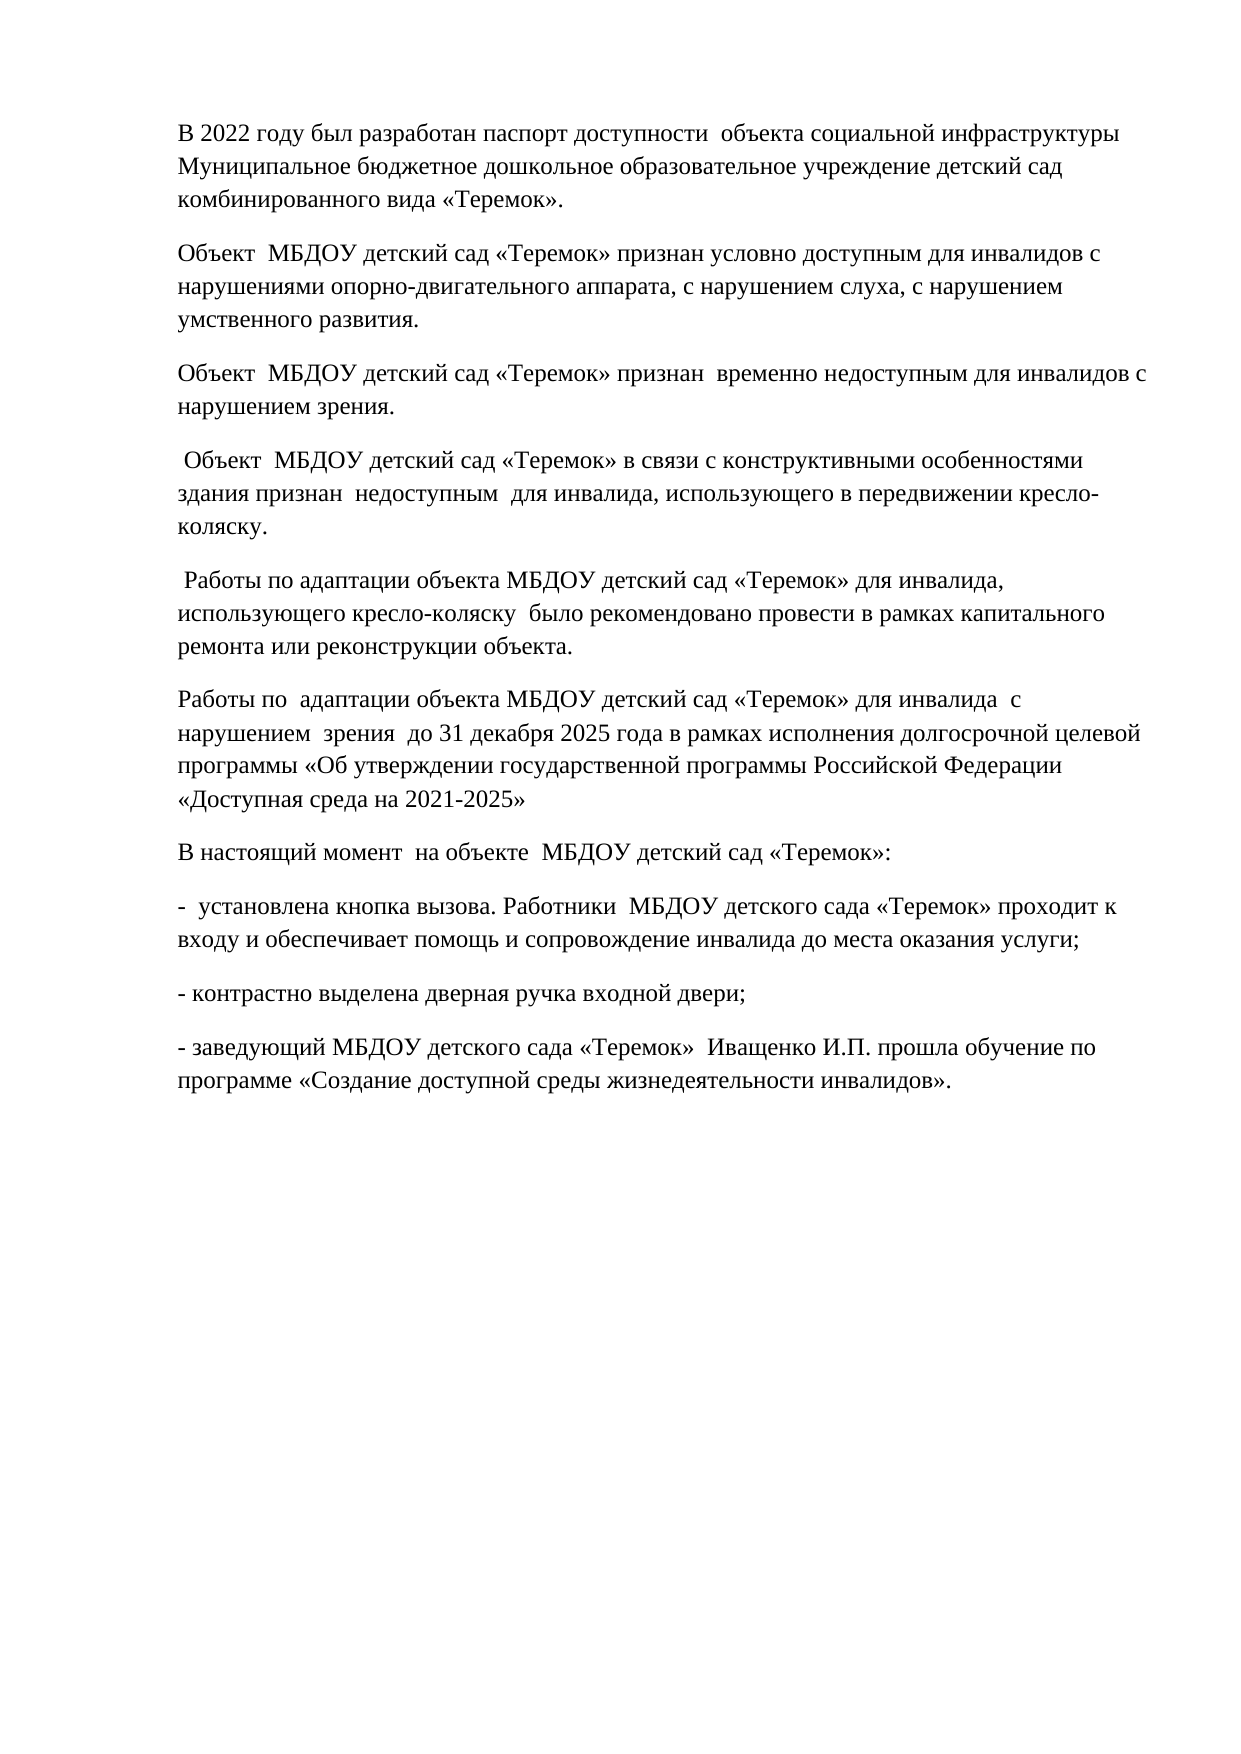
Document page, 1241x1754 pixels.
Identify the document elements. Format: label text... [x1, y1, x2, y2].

text Объект МБДОУ детский сад «Теремок» в связи с конструктивными особенностями здания признан недоступным для инвалида, использующего в передвижении кресло-коляску. [177, 445, 1152, 539]
text Работы по адаптации объекта МБДОУ детский сад «Теремок» для инвалида, использующего кресло-коляску было рекомендовано провести в рамках капитального ремонта или реконструкции объекта. [177, 565, 1152, 659]
text В 2022 году был разработан паспорт доступности объекта социальной инфраструктуры Муниципальное бюджетное дошкольное образовательное учреждение детский сад комбинированного вида «Теремок». [177, 118, 1152, 213]
text - заведующий МБДОУ детского сада «Теремок» Иващенко И.П. прошла обучение по программе «Создание доступной среды жизнедеятельности инвалидов». [177, 1032, 1152, 1094]
text Объект МБДОУ детский сад «Теремок» признан условно доступным для инвалидов с нарушениями опорно-двигательного аппарата, с нарушением слуха, с нарушением умственного развития. [177, 238, 1152, 333]
text - контрастно выделена дверная ручка входной двери; [177, 978, 1152, 1007]
text - установлена кнопка вызова. Работники МБДОУ детского сада «Теремок» проходит к входу и обеспечивает помощь и сопровождение инвалида до места оказания услуги; [177, 891, 1152, 953]
text В настоящий момент на объекте МБДОУ детский сад «Теремок»: [177, 837, 1152, 866]
text Работы по адаптации объекта МБДОУ детский сад «Теремок» для инвалида с нарушением зрения до 31 декабря 2025 года в рамках исполнения долгосрочной целевой программы «Об утверждении государственной программы Российской Федерации «Доступная среда на 2021-2025» [177, 684, 1152, 812]
text Объект МБДОУ детский сад «Теремок» признан временно недоступным для инвалидов с нарушением зрения. [177, 358, 1152, 420]
